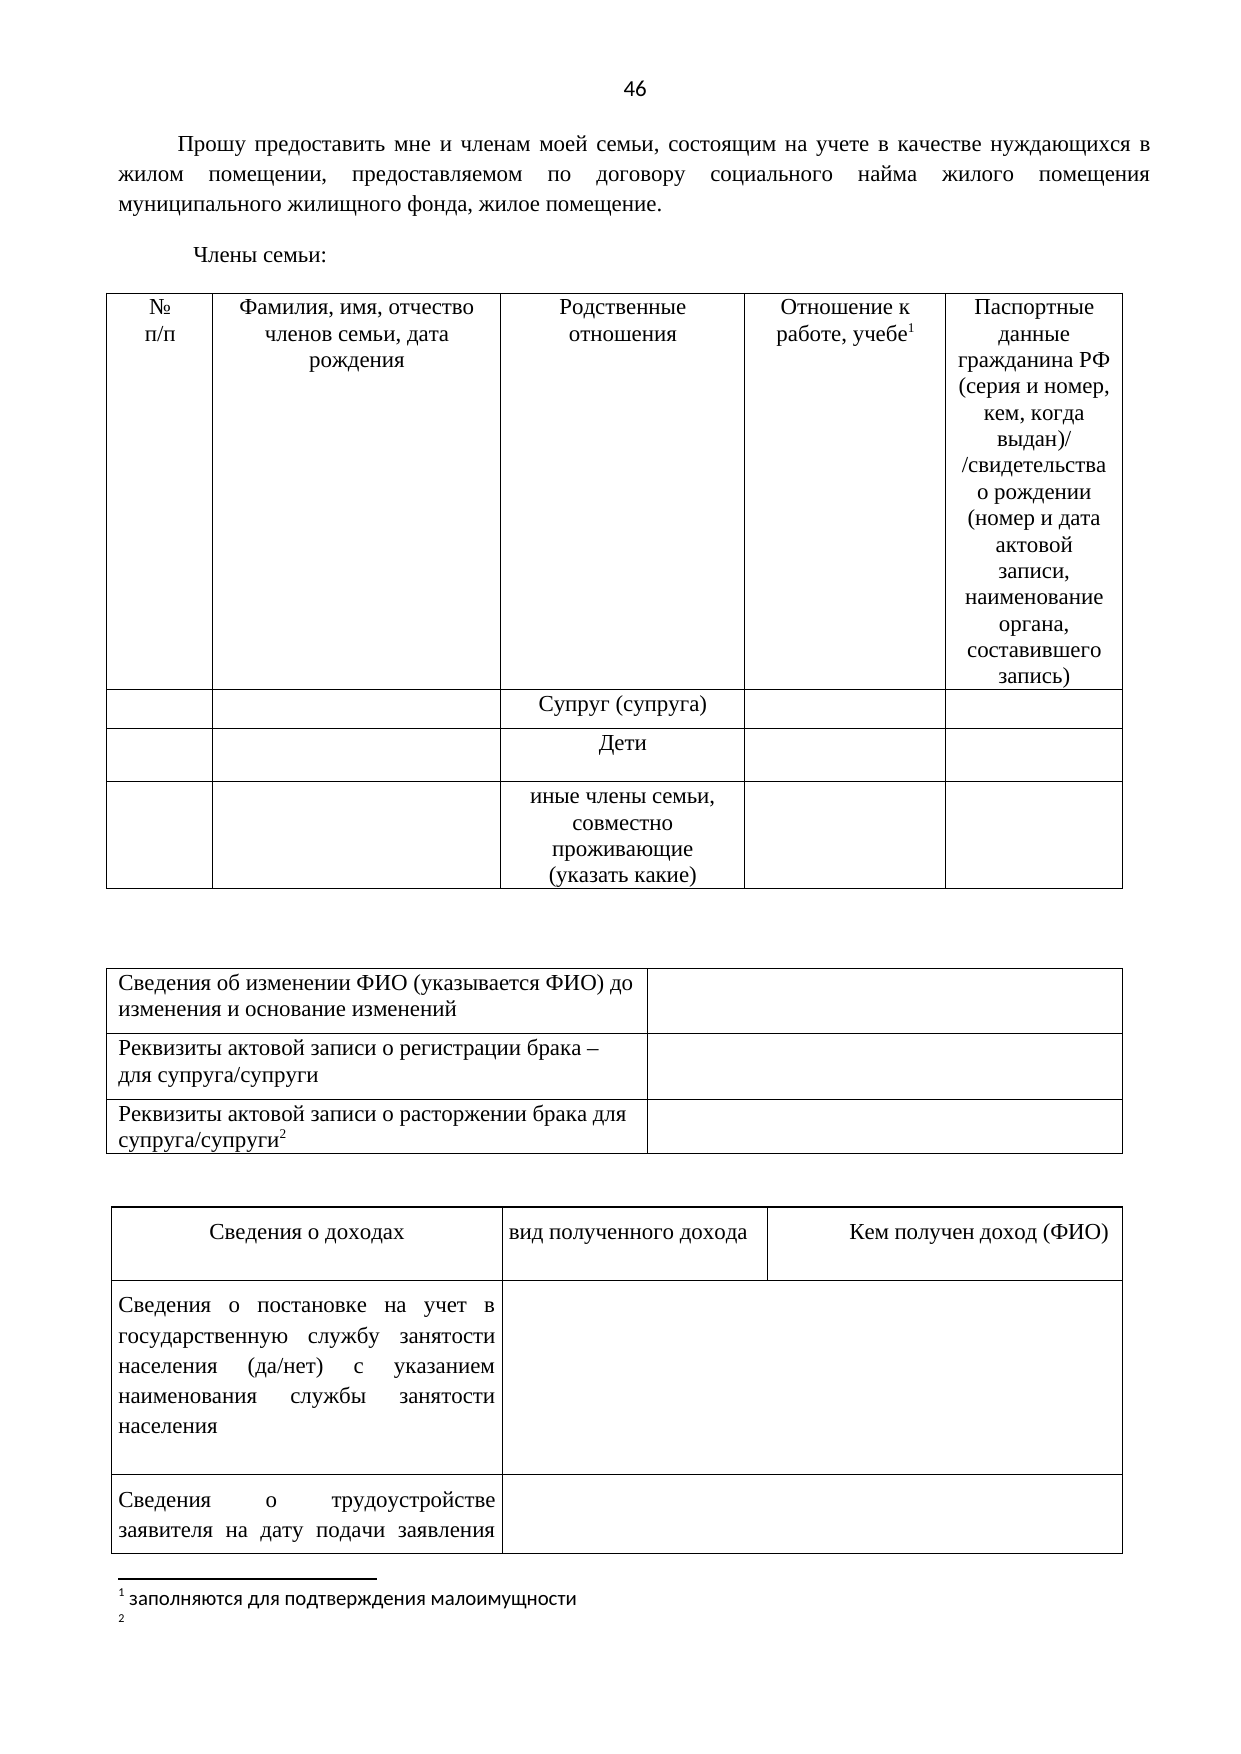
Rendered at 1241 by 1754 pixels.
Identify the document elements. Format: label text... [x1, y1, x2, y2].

table_header Сведения о доходах [112, 1208, 502, 1280]
table_cell [946, 729, 1122, 781]
table_cell [213, 729, 500, 781]
table_cell [946, 782, 1122, 888]
table_cell [946, 690, 1122, 727]
text Члены семьи: [118, 241, 1152, 268]
table_cell [503, 1281, 1122, 1474]
table_cell Реквизиты актовой записи о регистрации брака – для супруга/супруги [107, 1034, 647, 1099]
table_cell Реквизиты актовой записи о расторжении брака для супруга/супруги [107, 1100, 647, 1152]
table_cell [745, 782, 945, 888]
table_cell [107, 782, 212, 888]
table_cell Сведения о постановке на учет в государственную службу занятости населения (да/нет) с указанием наименования службы занятости населения [112, 1281, 502, 1474]
table_header Родственные отношения [501, 294, 744, 689]
table_cell [213, 690, 500, 727]
table_cell [107, 690, 212, 727]
table_cell Супруг (супруга) [501, 690, 744, 727]
table_cell [745, 690, 945, 727]
table_header вид полученного дохода [503, 1208, 767, 1280]
table_cell [213, 782, 500, 888]
table_cell [745, 729, 945, 781]
table_cell Дети [501, 729, 744, 781]
table_header № п/п [107, 294, 212, 689]
table_cell [107, 729, 212, 781]
text Прошу предоставить мне и членам моей семьи, состоящим на учете в качестве нуждающихся в жилом помещении, предоставляемом по договору социального найма жилого помещения муниципального жилищного фонда, жилое помещение. [118, 130, 1152, 217]
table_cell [112, 1475, 502, 1553]
table_cell [648, 1034, 1122, 1099]
table_header Кем получен доход (ФИО) [768, 1208, 1122, 1280]
table_cell иные члены семьи, совместно проживающие (указать какие) [501, 782, 744, 888]
table_header Фамилия, имя, отчество членов семьи, дата рождения [213, 294, 500, 689]
table_header Сведения об изменении ФИО (указывается ФИО) до изменения и основание изменений [107, 969, 647, 1033]
table_cell [503, 1475, 1122, 1553]
table_header Отношение к работе, учебе [745, 294, 945, 689]
table_cell [648, 1100, 1122, 1152]
table_header Паспортные данные гражданина РФ (серия и номер, кем, когда выдан)/ /свидетельства о рождении (номер и дата актовой записи, наименование органа, составившего запись) [946, 294, 1122, 689]
table_header [648, 969, 1122, 1033]
